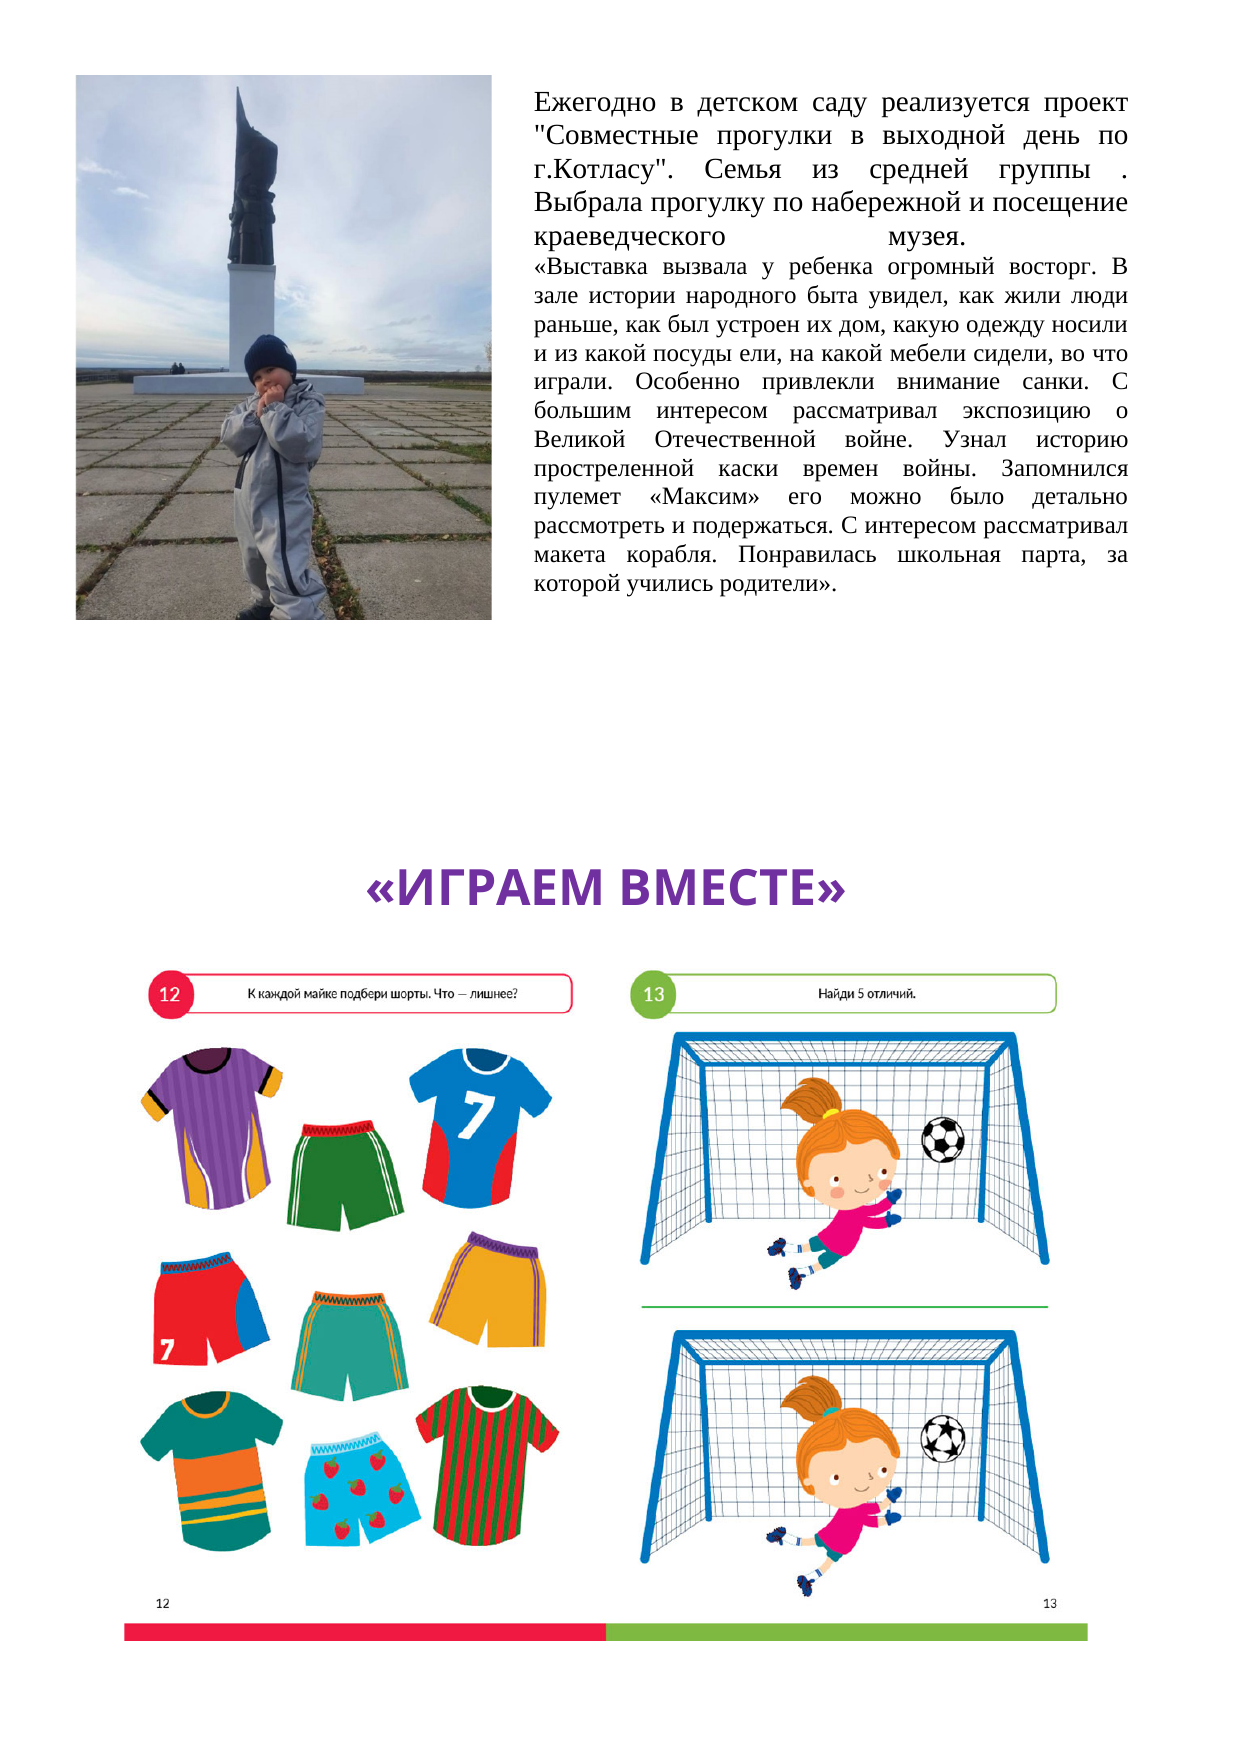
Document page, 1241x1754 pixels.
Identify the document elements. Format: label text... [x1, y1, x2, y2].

picture [124, 947, 1088, 1641]
text «ИГРАЕМ ВМЕСТЕ» [75, 852, 1137, 920]
picture [75, 75, 492, 620]
